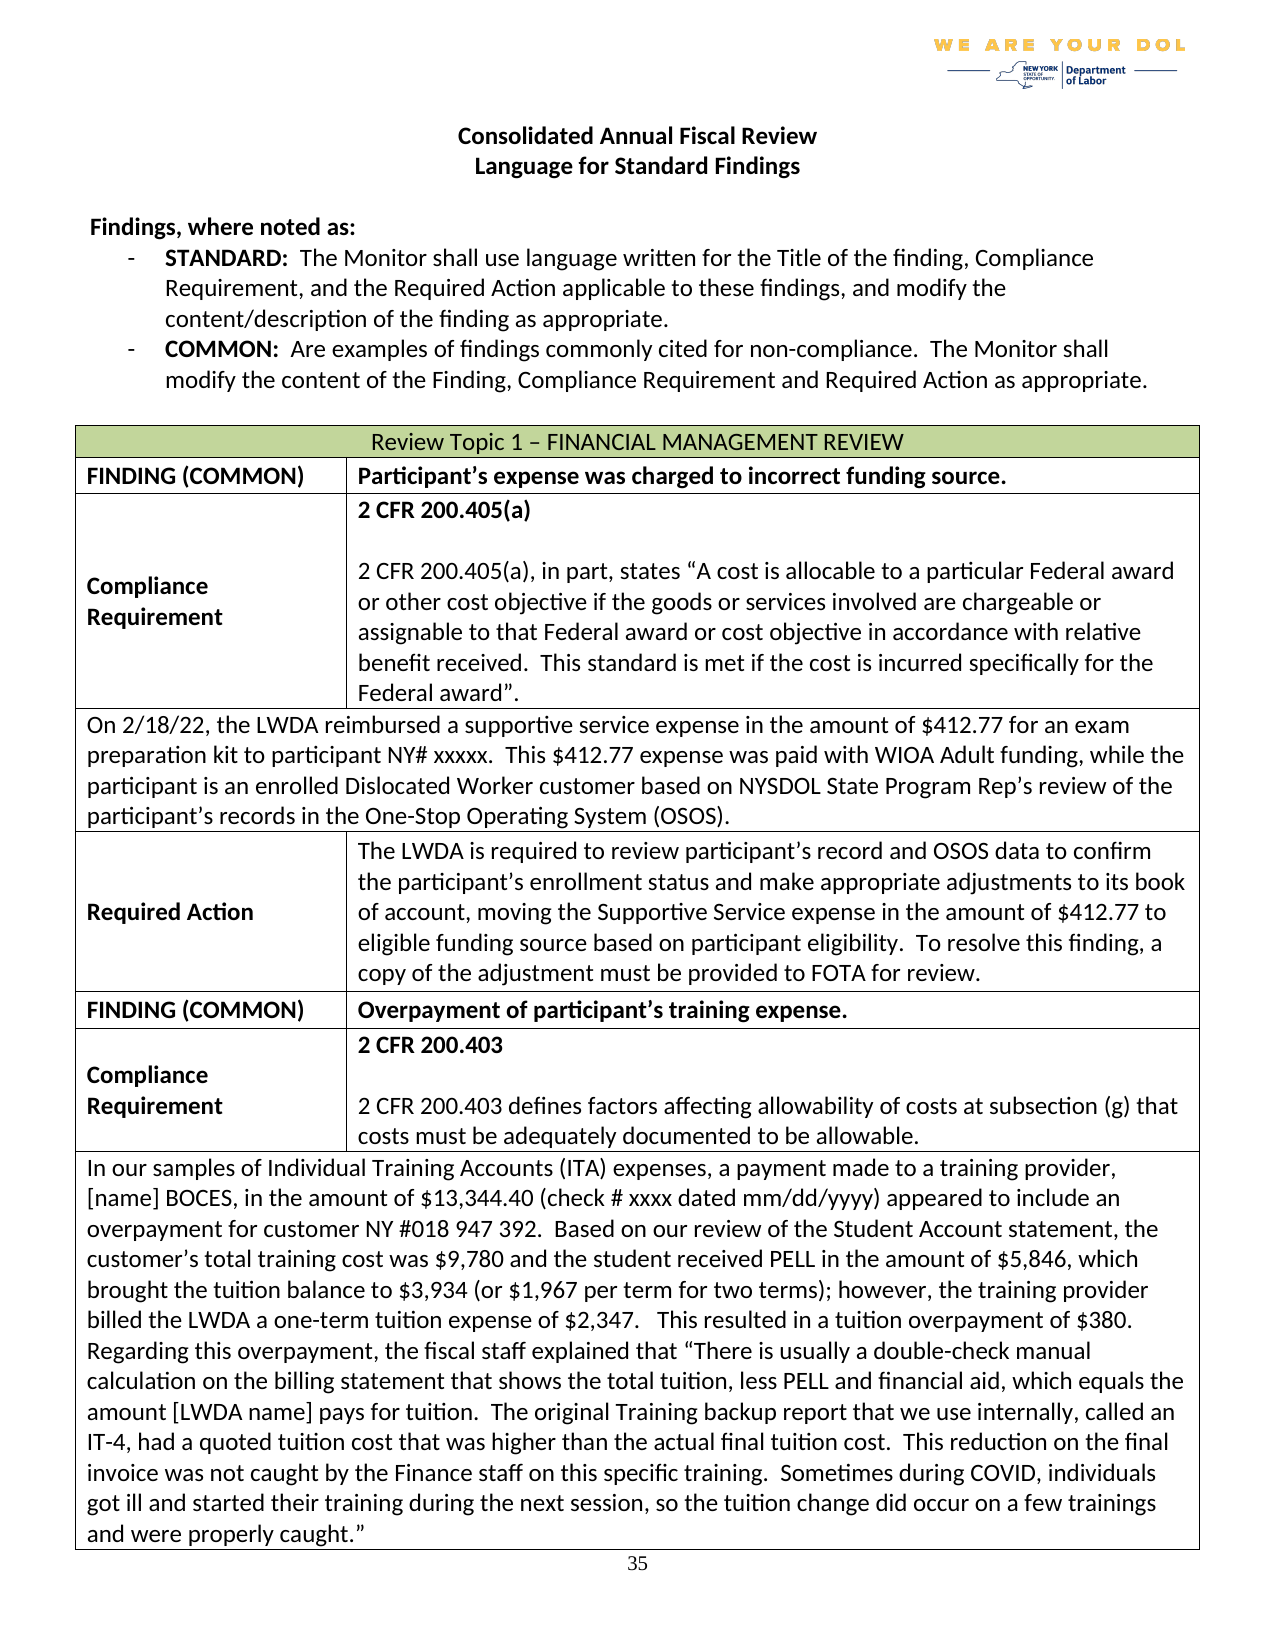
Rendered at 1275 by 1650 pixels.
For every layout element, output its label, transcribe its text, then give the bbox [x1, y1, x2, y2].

text Consolidated Annual Fiscal Review [90, 120, 1185, 151]
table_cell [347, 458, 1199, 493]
text Findings, where noted as: [90, 212, 1185, 242]
list STANDARD: The Monitor shall use language written for the Title of the finding, Compliance Requirement, and the Required Action applicable to these findings, and modify the content/description of the finding as appropriate. [127, 242, 1185, 334]
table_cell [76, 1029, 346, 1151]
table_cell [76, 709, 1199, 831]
list COMMON: Are examples of findings commonly cited for non-compliance. The Monitor shall modify the content of the Finding, Compliance Requirement and Required Action as appropriate. [127, 334, 1185, 395]
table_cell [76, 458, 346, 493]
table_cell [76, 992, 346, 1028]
picture [933, 39, 1185, 89]
text Language for Standard Findings [90, 151, 1185, 181]
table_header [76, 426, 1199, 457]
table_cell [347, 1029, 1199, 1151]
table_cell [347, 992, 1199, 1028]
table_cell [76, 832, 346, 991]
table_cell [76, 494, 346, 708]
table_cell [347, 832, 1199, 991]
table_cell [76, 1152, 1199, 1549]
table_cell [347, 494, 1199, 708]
